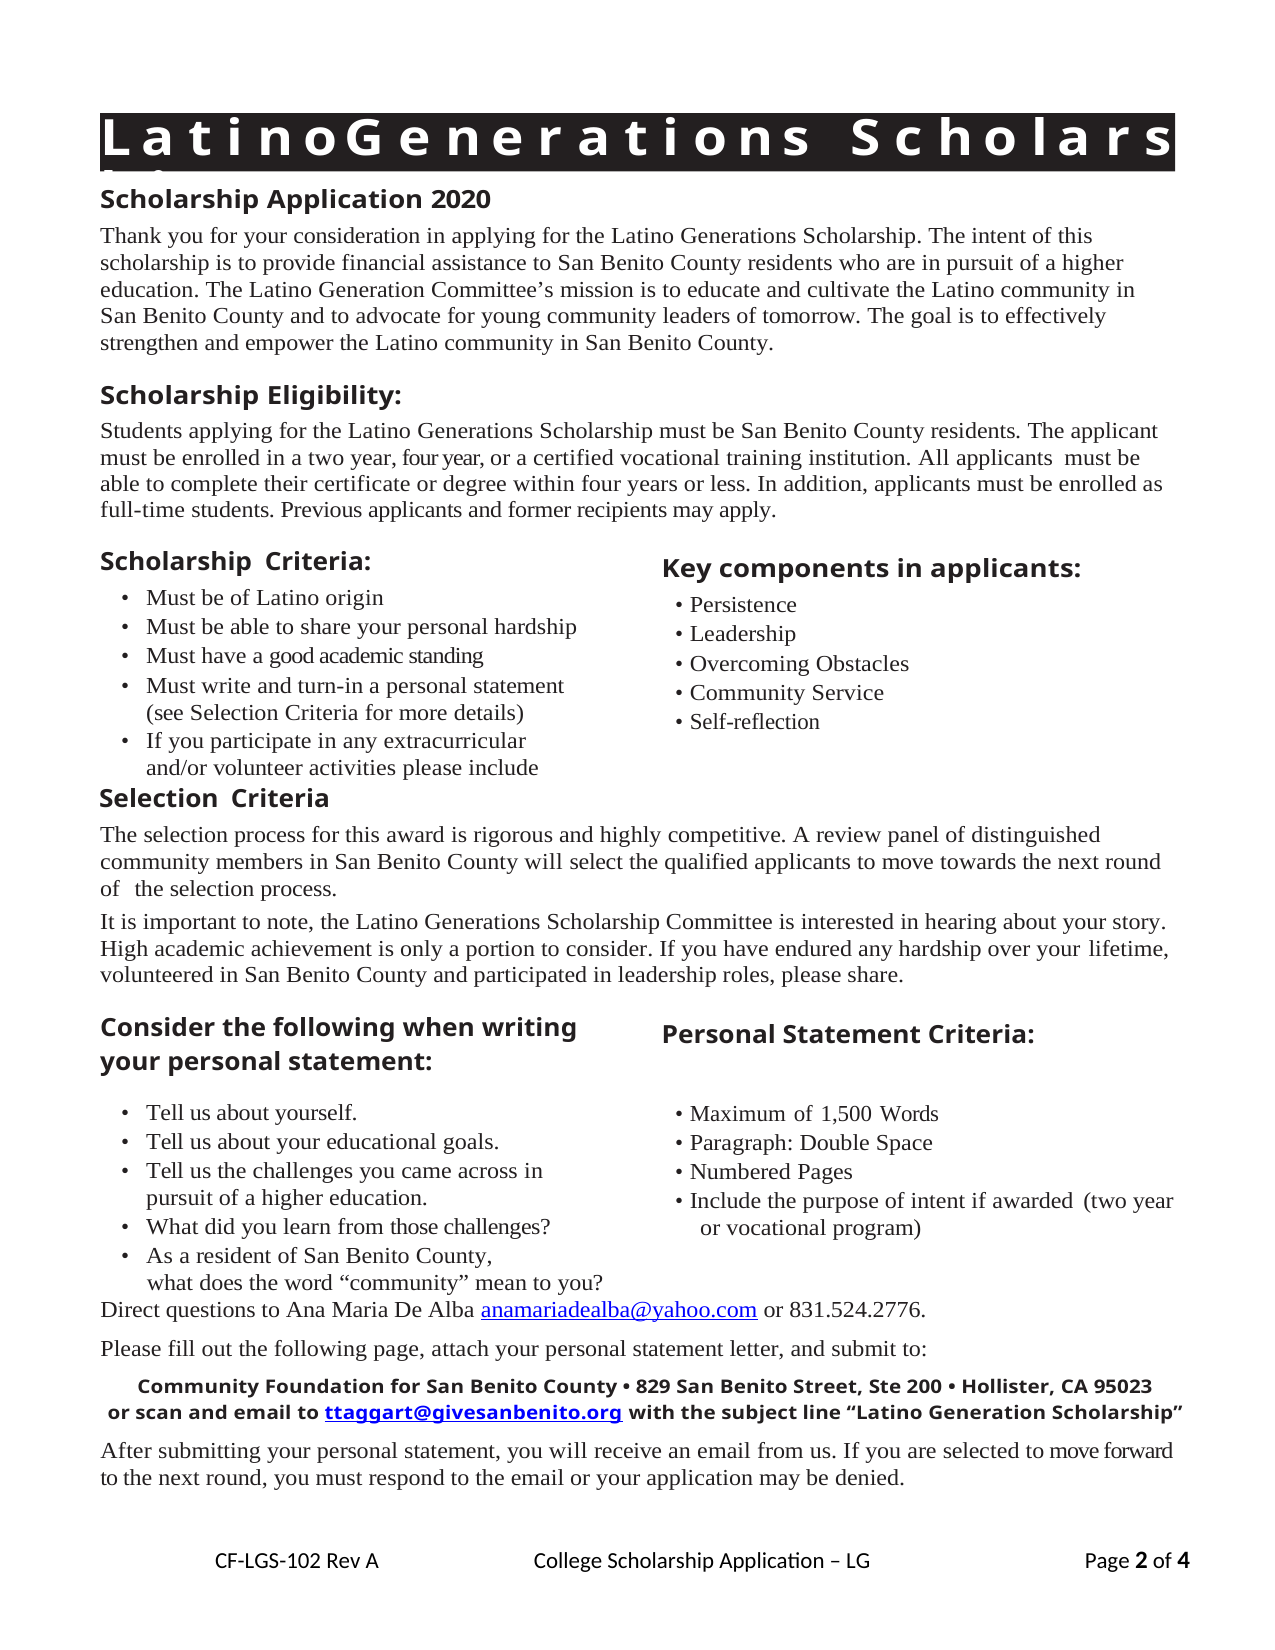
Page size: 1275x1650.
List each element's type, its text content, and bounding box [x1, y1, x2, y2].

list Must be of Latino origin [121, 584, 591, 611]
text It is important to note, the Latino Generations Scholarship Committee is interested in hearing about your story. High academic achievement is only a portion to consider. If you have endured any hardship over your lifetime, volunteered in San Benito County and participated in leadership roles, please share. [100, 908, 1179, 988]
text Selection Criteria [89, 781, 1189, 815]
text Please fill out the following page, attach your personal statement letter, and submit to: [100, 1335, 1189, 1361]
text Key components in applicants: [661, 551, 1189, 585]
text Community Foundation for San Benito County • 829 San Benito Street, Ste 200 • Hollister, CA 95023 or scan and email to ttaggart@givesanbenito.org with the subject line “Latino Generation Scholarship” [100, 1374, 1189, 1425]
list Numbered Pages [675, 1158, 1189, 1184]
text The selection process for this award is rigorous and highly competitive. A review panel of distinguished community members in San Benito County will select the qualified applicants to move towards the next round of the selection process. [100, 821, 1179, 901]
list As a resident of San Benito County, [121, 1242, 607, 1268]
list Must write and turn-in a personal statement (see Selection Criteria for more details) [121, 672, 581, 725]
list Tell us about yourself. [121, 1099, 607, 1125]
text what does the word “community” mean to you? [147, 1269, 607, 1295]
list Must be able to share your personal hardship [121, 613, 591, 640]
list Overcoming Obstacles [675, 649, 1189, 676]
list Persistence [675, 591, 1189, 618]
text Students applying for the Latino Generations Scholarship must be San Benito County residents. The applicant must be enrolled in a two year, four year, or a certified vocational training institution. All applicants must be able to complete their certificate or degree within four years or less. In addition, applicants must be enrolled as full-time students. Previous applicants and former recipients may apply. [100, 417, 1179, 523]
text Personal Statement Criteria: [661, 1017, 1189, 1051]
text Direct questions to Ana Maria De Alba anamariadealba@yahoo.com or 831.524.2776. [100, 1296, 1189, 1322]
text Consider the following when writing your personal statement: [100, 1010, 607, 1078]
list What did you learn from those challenges? [121, 1213, 607, 1239]
list Community Service [675, 679, 1189, 705]
list Include the purpose of intent if awarded (two year or vocational program) [675, 1187, 1179, 1241]
text Scholarship Eligibility: [100, 377, 1189, 411]
text Scholarship Criteria: [100, 544, 591, 578]
list Tell us about your educational goals. [121, 1128, 607, 1154]
list Maximum of 1,500 Words [675, 1100, 1189, 1126]
list Leadership [675, 620, 1189, 647]
text After submitting your personal statement, you will receive an email from us. If you are selected to move forward to the next round, you must respond to the email or your application may be denied. [100, 1437, 1189, 1490]
text Thank you for your consideration in applying for the Latino Generations Scholarship. The intent of this scholarship is to provide financial assistance to San Benito County residents who are in pursuit of a higher education. The Latino Generation Committee’s mission is to educate and cultivate the Latino community in San Benito County and to advocate for young community leaders of tomorrow. The goal is to effectively strengthen and empower the Latino community in San Benito County. [100, 222, 1161, 356]
list Tell us the challenges you came across in pursuit of a higher education. [121, 1157, 547, 1210]
text Scholarship Application 2020 [100, 182, 1189, 216]
list Paragraph: Double Space [675, 1129, 1189, 1155]
list Must have a good academic standing [121, 642, 591, 669]
list Self-reflection [675, 708, 1189, 734]
list If you participate in any extracurricular and/or volunteer activities please include [121, 727, 546, 781]
